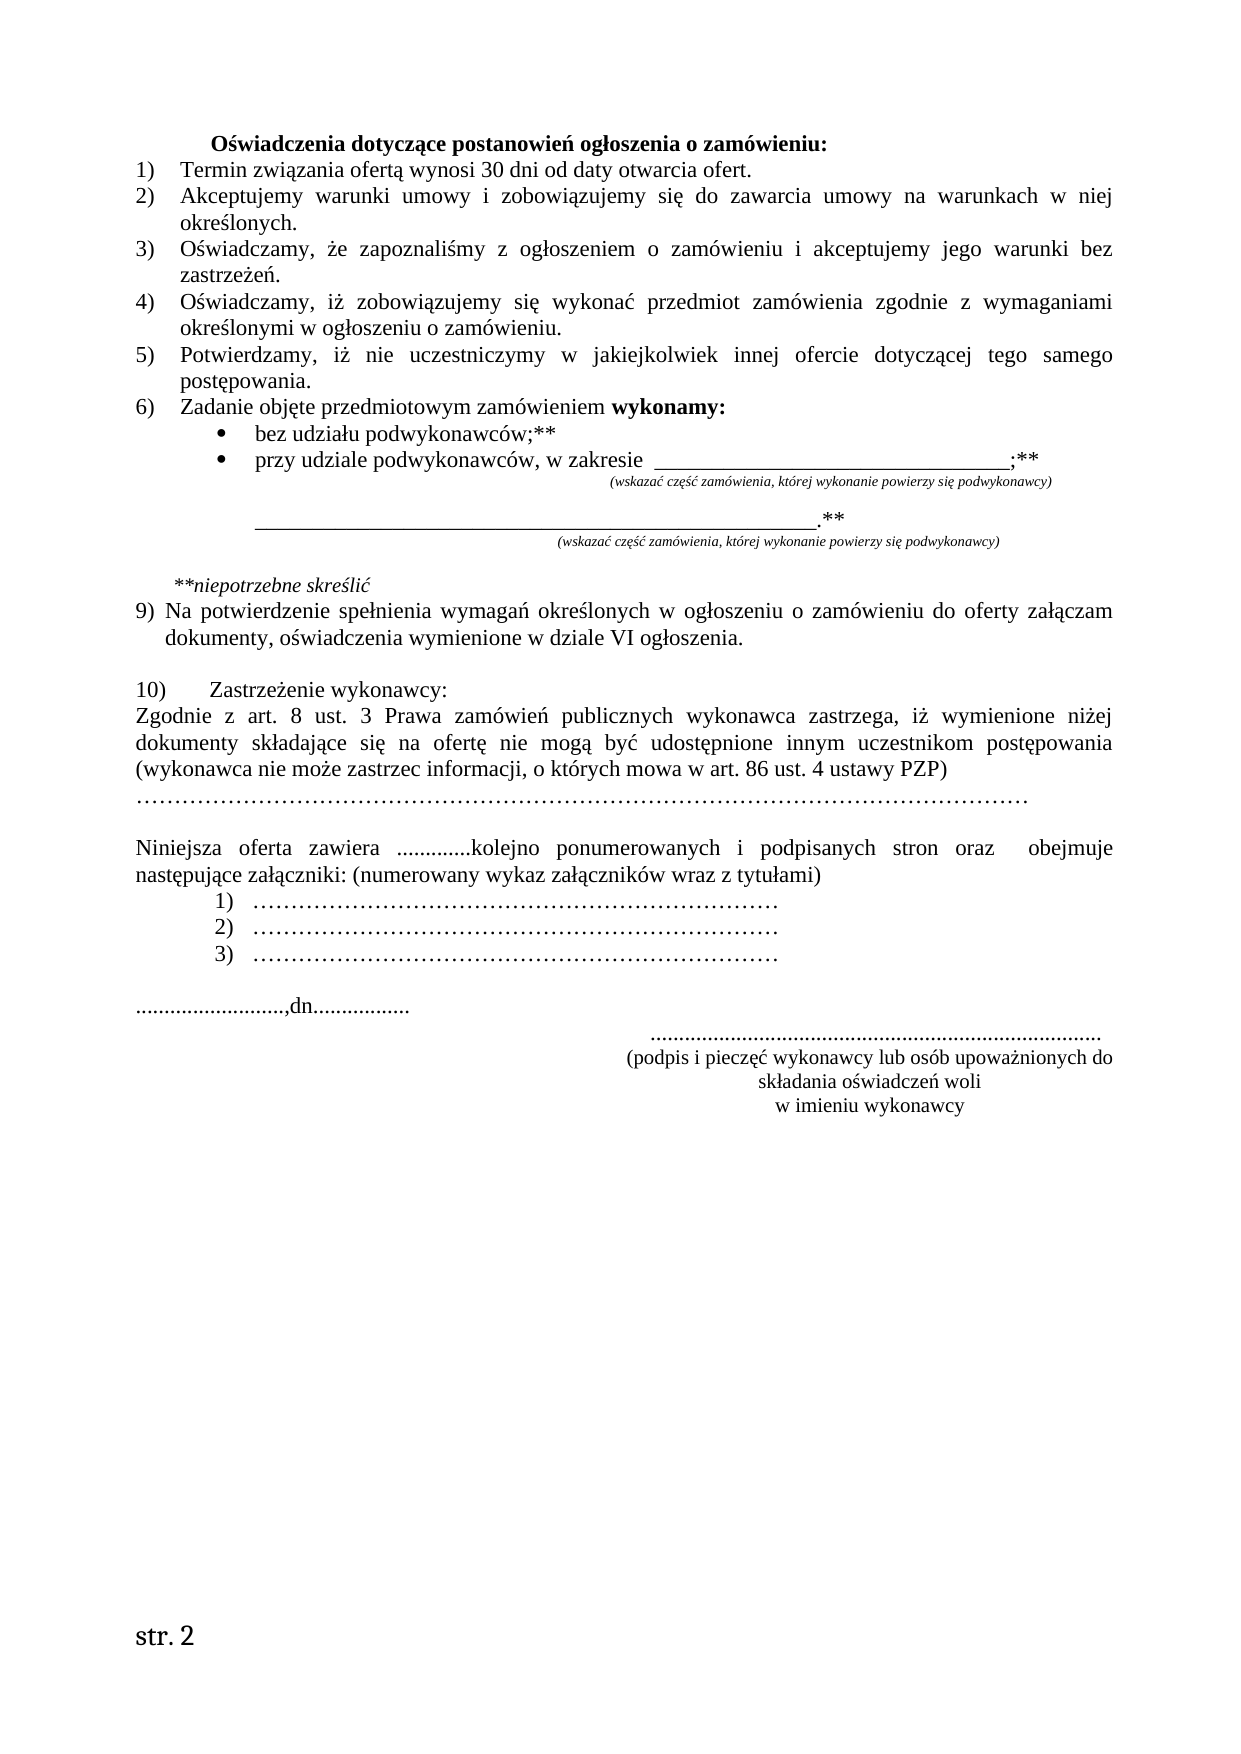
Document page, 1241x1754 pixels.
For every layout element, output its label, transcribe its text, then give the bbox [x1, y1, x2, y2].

list Akceptujemy warunki umowy i zobowiązujemy się do zawarcia umowy na warunkach w niej określonych. [135, 182, 1114, 235]
text **niepotrzebne skreślić [173, 573, 1114, 597]
list …………………………………………………………… [214, 913, 1114, 940]
text _________________________________________________.** [255, 506, 1114, 532]
text ..........................,dn................. [135, 992, 1114, 1019]
list Zastrzeżenie wykonawcy: [135, 676, 1114, 703]
text Oświadczenia dotyczące postanowień ogłoszenia o zamówieniu: [210, 130, 1114, 156]
list Oświadczamy, że zapoznaliśmy z ogłoszeniem o zamówieniu i akceptujemy jego warunki bez zastrzeżeń. [135, 235, 1114, 288]
text w imieniu wykonawcy [625, 1093, 1114, 1117]
list bez udziału podwykonawców;** [217, 420, 1114, 446]
list Oświadczamy, iż zobowiązujemy się wykonać przedmiot zamówienia zgodnie z wymaganiami określonymi w ogłoszeniu o zamówieniu. [135, 288, 1114, 341]
list Termin związania ofertą wynosi 30 dni od daty otwarcia ofert. [135, 156, 1114, 182]
text (wskazać część zamówienia, której wykonanie powierzy się podwykonawcy) [135, 472, 1114, 489]
text ……………………………………………………………………………………………………… [135, 782, 1114, 808]
text Zgodnie z art. 8 ust. 3 Prawa zamówień publicznych wykonawca zastrzega, iż wymienione niżej dokumenty składające się na ofertę nie mogą być udostępnione innym uczestnikom postępowania (wykonawca nie może zastrzec informacji, o których mowa w art. 86 ust. 4 ustawy PZP) [135, 703, 1114, 782]
text Niniejsza oferta zawiera .............kolejno ponumerowanych i podpisanych stron oraz obejmuje następujące załączniki: (numerowany wykaz załączników wraz z tytułami) [135, 834, 1114, 887]
list przy udziale podwykonawców, w zakresie _______________________________;** [217, 446, 1114, 472]
text ............................................................................... [135, 1019, 1114, 1045]
list Zadanie objęte przedmiotowym zamówieniem wykonamy: [135, 393, 1114, 420]
text (podpis i pieczęć wykonawcy lub osób upoważnionych do składania oświadczeń woli [625, 1045, 1114, 1093]
list …………………………………………………………… [214, 887, 1114, 913]
list Na potwierdzenie spełnienia wymagań określonych w ogłoszeniu o zamówieniu do oferty załączam dokumenty, oświadczenia wymienione w dziale VI ogłoszenia. [135, 597, 1114, 650]
list …………………………………………………………… [214, 940, 1114, 966]
list Potwierdzamy, iż nie uczestniczymy w jakiejkolwiek innej ofercie dotyczącej tego samego postępowania. [135, 341, 1114, 393]
text (wskazać część zamówienia, której wykonanie powierzy się podwykonawcy) [135, 532, 1114, 549]
